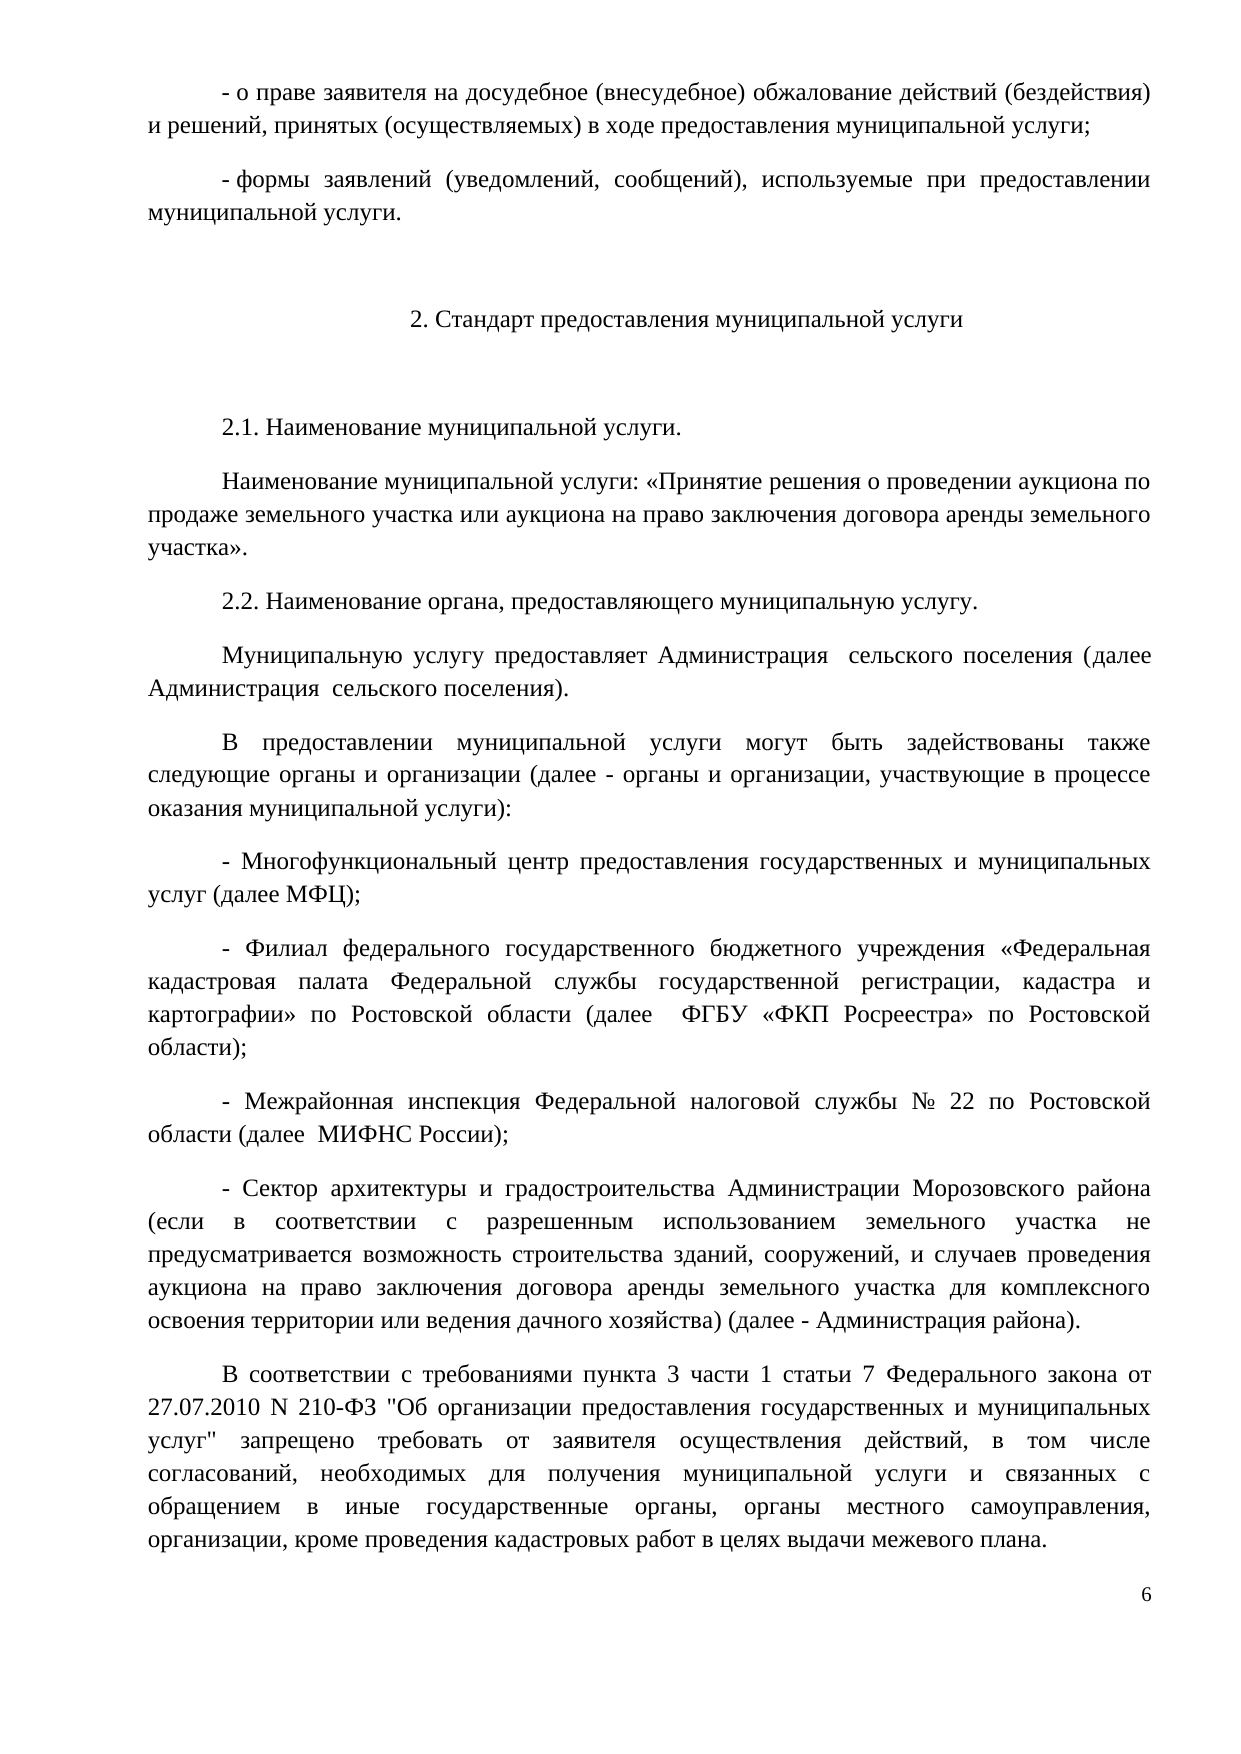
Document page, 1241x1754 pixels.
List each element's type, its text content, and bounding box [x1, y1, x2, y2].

text - Филиал федерального государственного бюджетного учреждения «Федеральная кадастровая палата Федеральной службы государственной регистрации, кадастра и картографии» по Ростовской области (далее ФГБУ «ФКП Росреестра» по Ростовской области); [148, 933, 1152, 1061]
text 2.2. Наименование органа, предоставляющего муниципальную услугу. [148, 586, 1152, 614]
text 2.1. Наименование муниципальной услуги. [148, 412, 1152, 441]
text - о праве заявителя на досудебное (внесудебное) обжалование действий (бездействия) и решений, принятых (осуществляемых) в ходе предоставления муниципальной услуги; [148, 77, 1152, 138]
text - формы заявлений (уведомлений, сообщений), используемые при предоставлении муниципальной услуги. [148, 164, 1152, 225]
text - Межрайонная инспекция Федеральной налоговой службы № 22 по Ростовской области (далее МИФНС России); [148, 1086, 1152, 1148]
text В соответствии с требованиями пункта 3 части 1 статьи 7 Федерального закона от 27.07.2010 N 210-ФЗ "Об организации предоставления государственных и муниципальных услуг" запрещено требовать от заявителя осуществления действий, в том числе согласований, необходимых для получения муниципальной услуги и связанных с обращением в иные государственные органы, органы местного самоуправления, организации, кроме проведения кадастровых работ в целях выдачи межевого плана. [148, 1359, 1152, 1553]
text Наименование муниципальной услуги: «Принятие решения о проведении аукциона по продаже земельного участка или аукциона на право заключения договора аренды земельного участка». [148, 466, 1152, 561]
text - Многофункциональный центр предоставления государственных и муниципальных услуг (далее МФЦ); [148, 846, 1152, 908]
text - Сектор архитектуры и градостроительства Администрации Морозовского района (если в соответствии с разрешенным использованием земельного участка не предусматривается возможность строительства зданий, сооружений, и случаев проведения аукциона на право заключения договора аренды земельного участка для комплексного освоения территории или ведения дачного хозяйства) (далее - Администрация района). [148, 1173, 1152, 1334]
text В предоставлении муниципальной услуги могут быть задействованы также следующие органы и организации (далее - органы и организации, участвующие в процессе оказания муниципальной услуги): [148, 727, 1152, 821]
text 2. Стандарт предоставления муниципальной услуги [148, 304, 1152, 333]
text Муниципальную услугу предоставляет Администрация сельского поселения (далее Администрация сельского поселения). [148, 640, 1152, 701]
